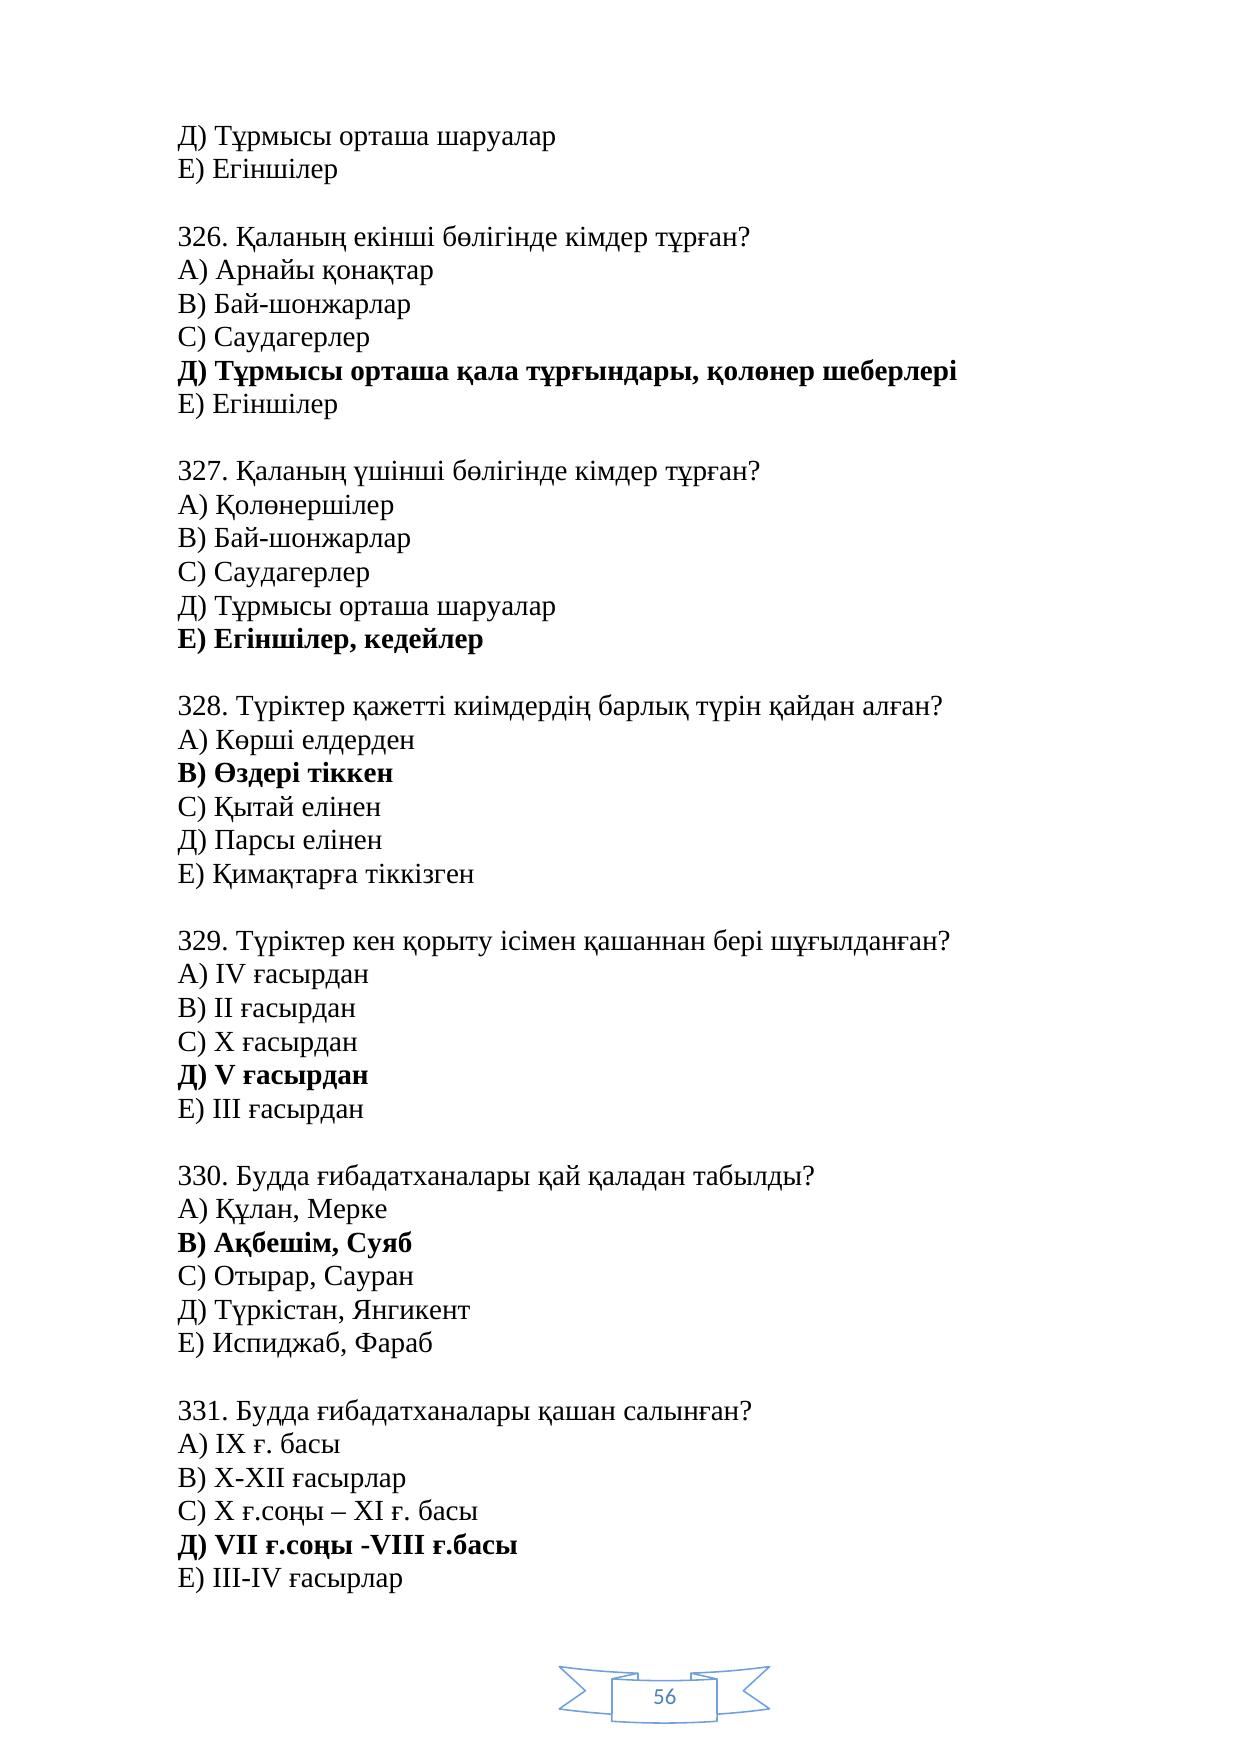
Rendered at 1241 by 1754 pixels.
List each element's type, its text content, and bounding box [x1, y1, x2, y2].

text А) Қолөнершілер [177, 487, 1152, 521]
text В) Бай-шонжарлар [177, 286, 1152, 319]
text Е) ІІІ-ІV ғасырлар [177, 1560, 1152, 1594]
text А) ІV ғасырдан [177, 957, 1152, 990]
text В) Өздері тіккен [177, 755, 1152, 789]
text 326. Қаланың екінші бөлігінде кімдер тұрған? [177, 219, 1152, 252]
text 328. Түріктер қажетті киімдердің барлық түрін қайдан алған? [177, 688, 1152, 722]
text А) Құлан, Мерке [177, 1191, 1152, 1225]
text Д) VІІ ғ.соңы -VІІІ ғ.басы [177, 1527, 1152, 1560]
text В) Ақбешім, Суяб [177, 1225, 1152, 1258]
text Д) V ғасырдан [177, 1057, 1152, 1091]
text С) Саудагерлер [177, 554, 1152, 588]
text Д) Түркістан, Янгикент [177, 1292, 1152, 1326]
text Д) Парсы елінен [177, 822, 1152, 856]
text С) Қытай елінен [177, 789, 1152, 822]
text В) Х-ХІІ ғасырлар [177, 1460, 1152, 1493]
text Е) Егіншілер, кедейлер [177, 621, 1152, 655]
text Е) Испиджаб, Фараб [177, 1326, 1152, 1359]
text Е) Егіншілер [177, 386, 1152, 420]
text Е) Қимақтарға тіккізген [177, 856, 1152, 889]
text Е) Егіншілер [177, 152, 1152, 185]
text А) Арнайы қонақтар [177, 252, 1152, 286]
text С) Отырар, Сауран [177, 1258, 1152, 1292]
text 331. Будда ғибадатханалары қашан салынған? [177, 1393, 1152, 1426]
text 329. Түріктер кен қорыту ісімен қашаннан бері шұғылданған? [177, 923, 1152, 957]
text 327. Қаланың үшінші бөлігінде кімдер тұрған? [177, 453, 1152, 487]
text С) Х ғ.соңы – ХІ ғ. басы [177, 1493, 1152, 1527]
text Е) ІІІ ғасырдан [177, 1091, 1152, 1124]
text А) Көрші елдерден [177, 722, 1152, 755]
text А) ІХ ғ. басы [177, 1426, 1152, 1460]
text Д) Тұрмысы орташа шаруалар [177, 588, 1152, 621]
text 330. Будда ғибадатханалары қай қаладан табылды? [177, 1158, 1152, 1191]
text С) Х ғасырдан [177, 1024, 1152, 1057]
text Д) Тұрмысы орташа қала тұрғындары, қолөнер шеберлері [177, 353, 1152, 386]
text В) Бай-шонжарлар [177, 521, 1152, 554]
text В) ІІ ғасырдан [177, 990, 1152, 1024]
text С) Саудагерлер [177, 319, 1152, 353]
text Д) Тұрмысы орташа шаруалар [177, 118, 1152, 152]
